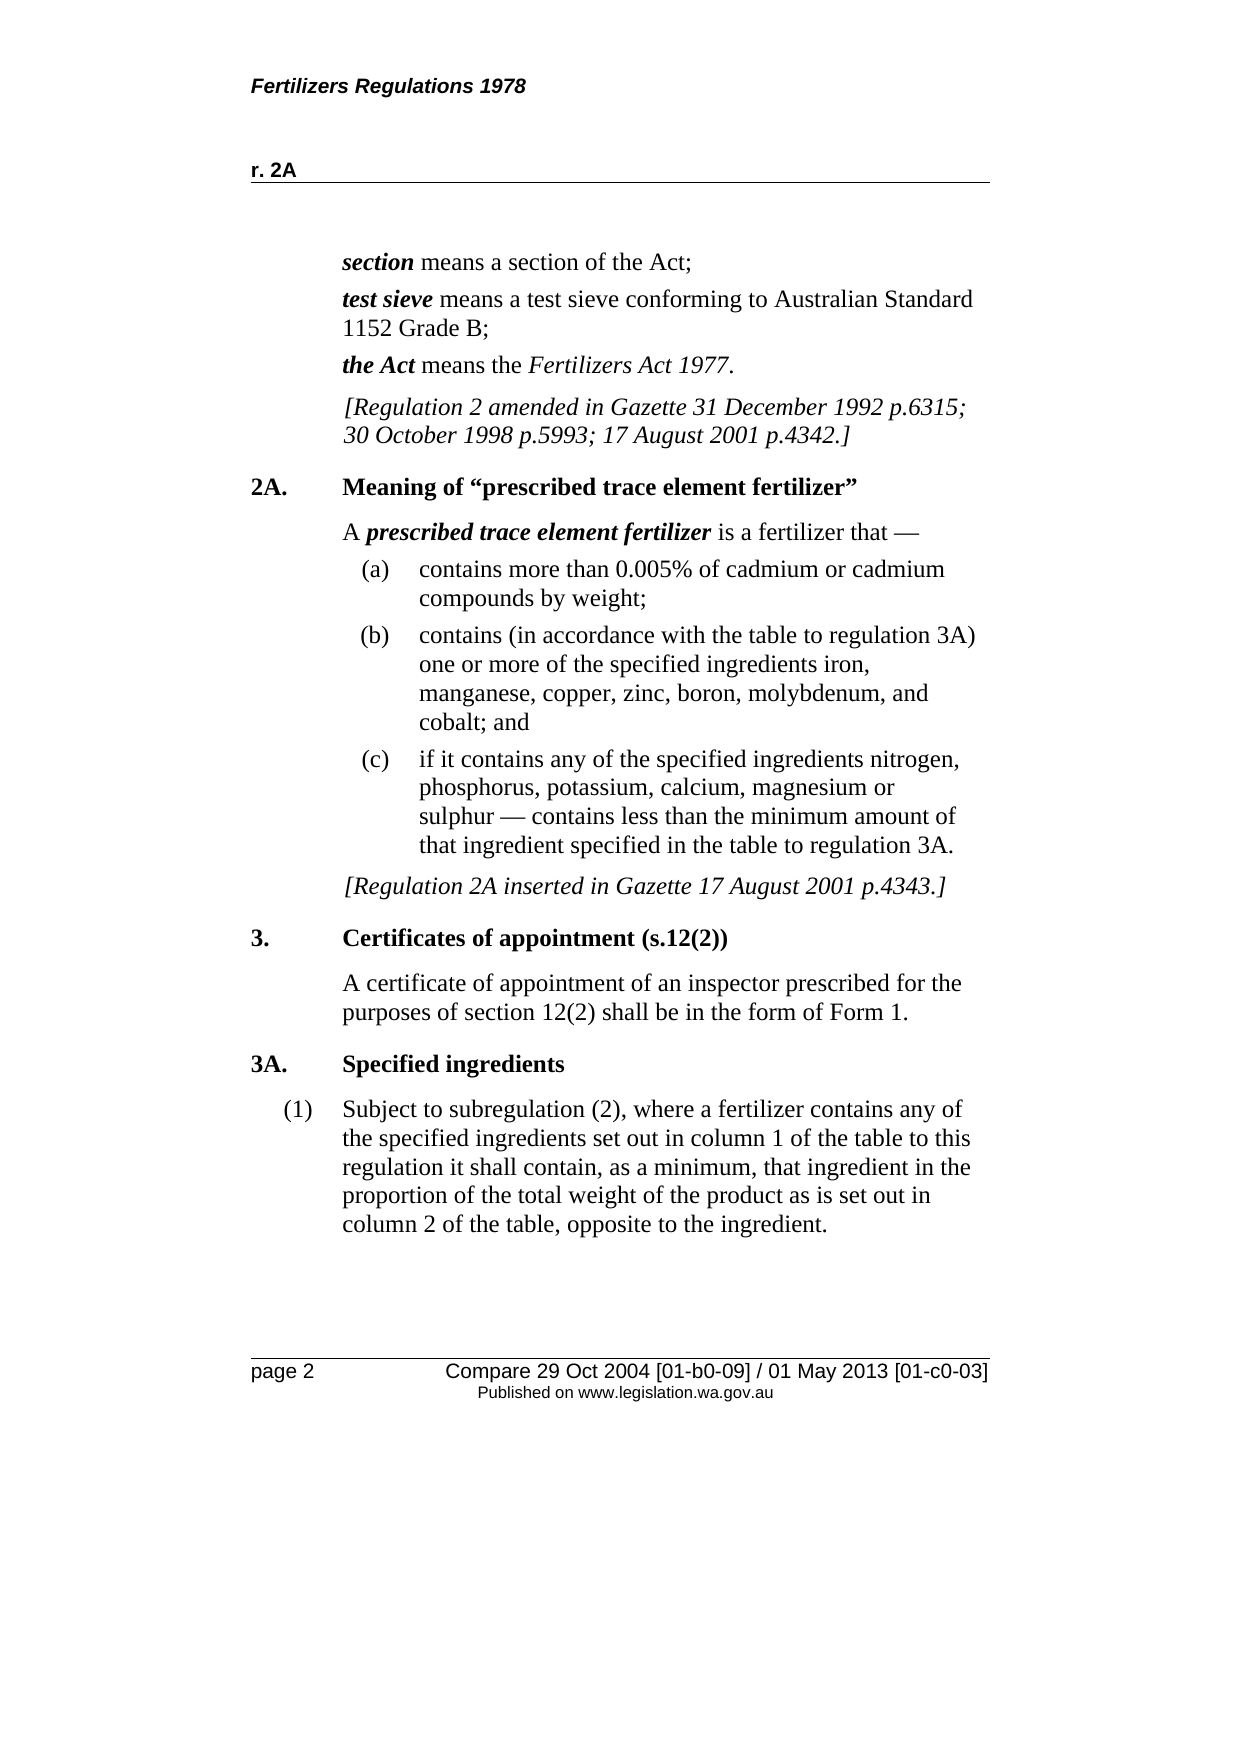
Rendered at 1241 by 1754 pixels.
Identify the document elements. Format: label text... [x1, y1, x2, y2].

text (b) contains (in accordance with the table to regulation 3A) one or more of the specified ingredients iron, manganese, copper, zinc, boron, molybdenum, and cobalt; and [251, 620, 990, 735]
text A certificate of appointment of an inspector prescribed for the purposes of section 12(2) shall be in the form of Form 1. [251, 968, 990, 1026]
subtitle 3A. Specified ingredients [251, 1049, 990, 1077]
subtitle 3. Certificates of appointment (s.12(2)) [251, 923, 990, 952]
text (a) contains more than 0.005% of cadmium or cadmium compounds by weight; [251, 554, 990, 612]
text test sieve means a test sieve conforming to Australian Standard 1152 Grade B; [251, 284, 990, 342]
text section means a section of the Act; [251, 247, 990, 276]
text A prescribed trace element fertilizer is a fertilizer that — [251, 517, 990, 546]
text (1) Subject to subregulation (2), where a fertilizer contains any of the specified ingredients set out in column 1 of the table to this regulation it shall contain, as a minimum, that ingredient in the proportion of the total weight of the product as is set out in column 2 of the table, opposite to the ingredient. [251, 1094, 990, 1238]
text [Regulation 2 amended in Gazette 31 December 1992 p.6315; 30 October 1998 p.5993; 17 August 2001 p.4342.] [251, 392, 990, 449]
text (c) if it contains any of the specified ingredients nitrogen, phosphorus, potassium, calcium, magnesium or sulphur — contains less than the minimum amount of that ingredient specified in the table to regulation 3A. [251, 744, 990, 859]
subtitle 2A. Meaning of “prescribed trace element fertilizer” [251, 472, 990, 501]
text [Regulation 2A inserted in Gazette 17 August 2001 p.4343.] [251, 871, 990, 900]
text the Act means the Fertilizers Act 1977. [251, 350, 990, 379]
